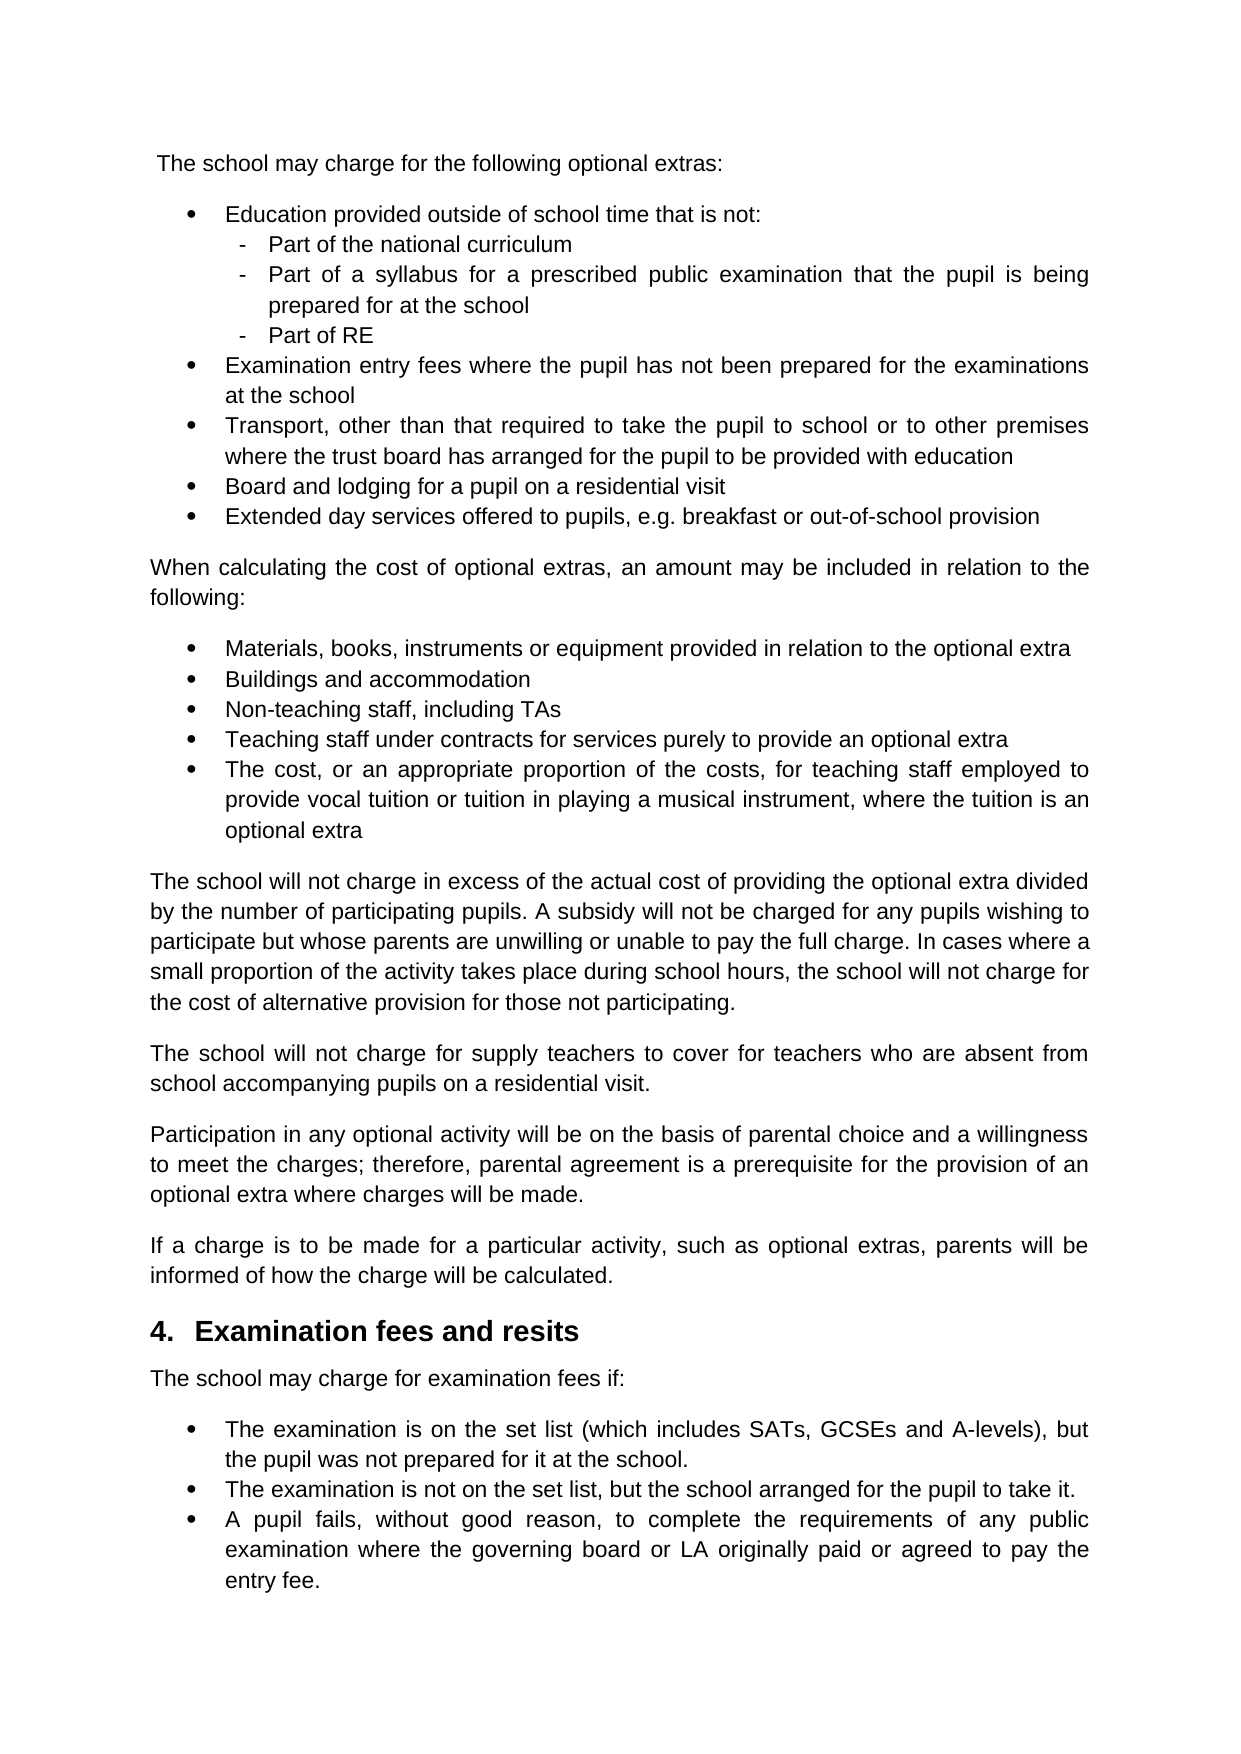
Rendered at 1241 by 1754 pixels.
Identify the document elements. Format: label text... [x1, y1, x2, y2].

list Buildings and accommodation [187, 666, 1090, 692]
text The school will not charge in excess of the actual cost of providing the optional extra divided by the number of participating pupils. A subsidy will not be charged for any pupils wishing to participate but whose parents are unwilling or unable to pay the full charge. In cases where a small proportion of the activity takes place during school hours, the school will not charge for the cost of alternative provision for those not participating. [150, 868, 1090, 1015]
text The school may charge for examination fees if: [150, 1364, 1090, 1391]
text The school may charge for the following optional extras: [150, 150, 1090, 176]
list The examination is not on the set list, but the school arranged for the pupil to take it. [187, 1476, 1090, 1502]
list Examination entry fees where the pupil has not been prepared for the examinations at the school [187, 352, 1090, 409]
list Extended day services offered to pupils, e.g. breakfast or out-of-school provision [187, 503, 1090, 529]
text If a charge is to be made for a particular activity, such as optional extras, parents will be informed of how the charge will be calculated. [150, 1232, 1090, 1289]
list Materials, books, instruments or equipment provided in relation to the optional extra [187, 635, 1090, 662]
list Part of a syllabus for a prescribed public examination that the pupil is being prepared for at the school [239, 261, 1090, 318]
list Part of RE [239, 322, 1090, 348]
list The cost, or an appropriate proportion of the costs, for teaching staff employed to provide vocal tuition or tuition in playing a musical instrument, where the tuition is an optional extra [187, 756, 1090, 843]
list A pupil fails, without good reason, to complete the requirements of any public examination where the governing board or LA originally paid or agreed to pay the entry fee. [187, 1506, 1090, 1593]
list Part of the national curriculum [239, 231, 1090, 258]
list Transport, other than that required to take the pupil to school or to other premises where the trust board has arranged for the pupil to be provided with education [187, 412, 1090, 469]
text Participation in any optional activity will be on the basis of parental choice and a willingness to meet the charges; therefore, parental agreement is a prerequisite for the provision of an optional extra where charges will be made. [150, 1121, 1090, 1208]
text When calculating the cost of optional extras, an amount may be included in relation to the following: [150, 554, 1090, 611]
subtitle Examination fees and resits [150, 1313, 1090, 1347]
list The examination is on the set list (which includes SATs, GCSEs and A-levels), but the pupil was not prepared for it at the school. [187, 1416, 1090, 1472]
list Education provided outside of school time that is not: [187, 201, 1090, 227]
list Board and lodging for a pupil on a residential visit [187, 473, 1090, 499]
text The school will not charge for supply teachers to cover for teachers who are absent from school accompanying pupils on a residential visit. [150, 1039, 1090, 1096]
list Non-teaching staff, including TAs [187, 696, 1090, 722]
list Teaching staff under contracts for services purely to provide an optional extra [187, 726, 1090, 752]
